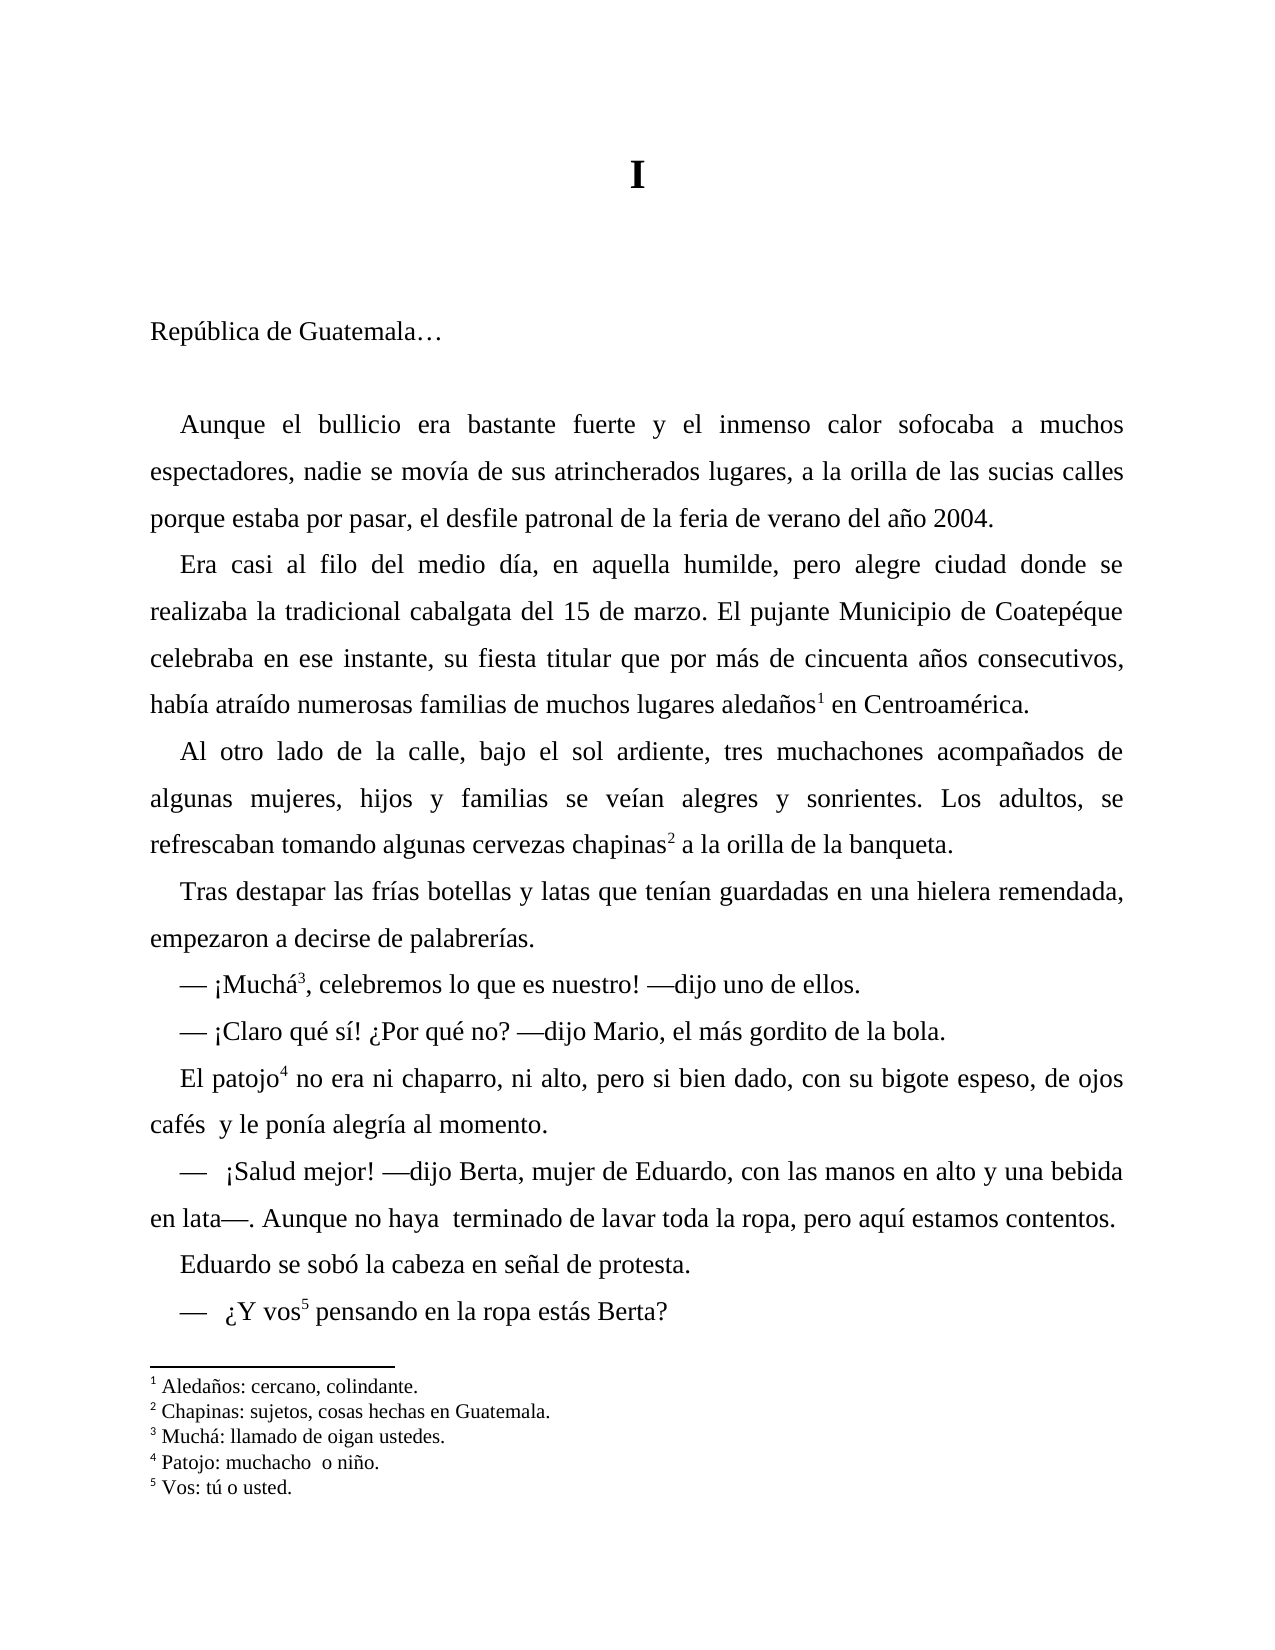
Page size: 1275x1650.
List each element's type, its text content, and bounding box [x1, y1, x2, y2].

text República de Guatemala… [150, 315, 1125, 346]
text I [150, 150, 1125, 198]
text — ¡Muchá, celebremos lo que es nuestro! —dijo uno de ellos. [150, 968, 1125, 1000]
text Eduardo se sobó la cabeza en señal de protesta. [150, 1248, 1125, 1280]
text Era casi al filo del medio día, en aquella humilde, pero alegre ciudad donde se realizaba la tradicional cabalgata del 15 de marzo. El pujante Municipio de Coatepéque celebraba en ese instante, su fiesta titular que por más de cincuenta años consecutivos, había atraído numerosas familias de muchos lugares aledaños en Centroamérica. [150, 548, 1125, 720]
text — ¿Y vos pensando en la ropa estás Berta? [150, 1295, 1125, 1326]
text El patojo no era ni chaparro, ni alto, pero si bien dado, con su bigote espeso, de ojos cafés y le ponía alegría al momento. [150, 1062, 1125, 1140]
text Al otro lado de la calle, bajo el sol ardiente, tres muchachones acompañados de algunas mujeres, hijos y familias se veían alegres y sonrientes. Los adultos, se refrescaban tomando algunas cervezas chapinas a la orilla de la banqueta. [150, 735, 1125, 860]
text Tras destapar las frías botellas y latas que tenían guardadas en una hielera remendada, empezaron a decirse de palabrerías. [150, 875, 1125, 953]
text — ¡Claro qué sí! ¿Por qué no? —dijo Mario, el más gordito de la bola. [150, 1015, 1125, 1046]
text Aunque el bullicio era bastante fuerte y el inmenso calor sofocaba a muchos espectadores, nadie se movía de sus atrincherados lugares, a la orilla de las sucias calles porque estaba por pasar, el desfile patronal de la feria de verano del año 2004. [150, 408, 1125, 533]
text — ¡Salud mejor! —dijo Berta, mujer de Eduardo, con las manos en alto y una bebida en lata—. Aunque no haya terminado de lavar toda la ropa, pero aquí estamos contentos. [150, 1155, 1125, 1233]
